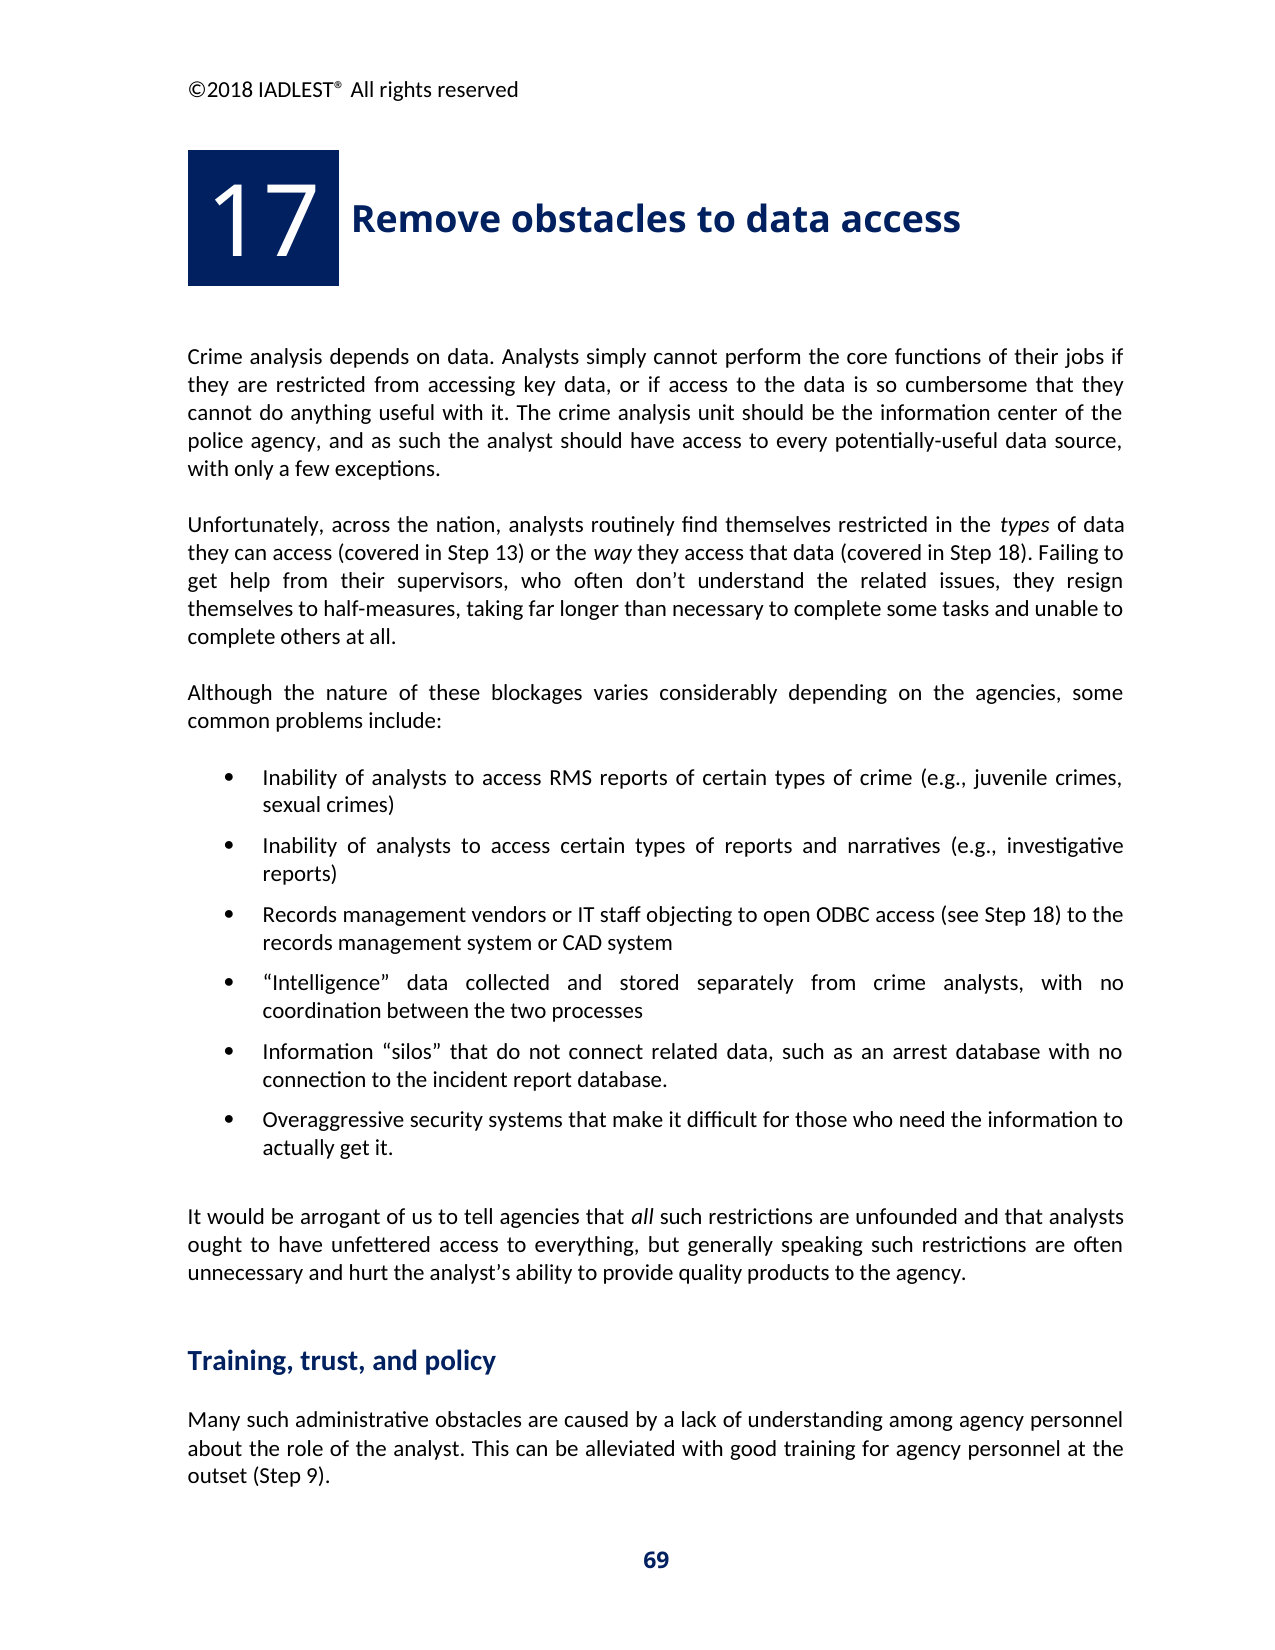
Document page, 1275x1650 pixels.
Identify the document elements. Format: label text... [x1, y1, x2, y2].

text Unfortunately, across the nation, analysts routinely find themselves restricted in the types of data they can access (covered in Step 13) or the way they access that data (covered in Step 18). Failing to get help from their supervisors, who often don’t understand the related issues, they resign themselves to half-measures, taking far longer than necessary to complete some tasks and unable to complete others at all. [187, 510, 1125, 651]
list Overaggressive security systems that make it difficult for those who need the information to actually get it. [225, 1105, 1125, 1161]
list Information “silos” that do not connect related data, such as an arrest database with no connection to the incident report database. [225, 1037, 1125, 1093]
table_header Remove obstacles to data access [339, 150, 1125, 286]
text It would be arrogant of us to tell agencies that all such restrictions are unfounded and that analysts ought to have unfettered access to everything, but generally speaking such restrictions are often unnecessary and hurt the analyst’s ability to provide quality products to the agency. [187, 1202, 1125, 1286]
text Crime analysis depends on data. Analysts simply cannot perform the core functions of their jobs if they are restricted from accessing key data, or if access to the data is so cumbersome that they cannot do anything useful with it. The crime analysis unit should be the information center of the police agency, and as such the analyst should have access to every potentially-useful data source, with only a few exceptions. [187, 342, 1125, 482]
list Records management vendors or IT staff objecting to open ODBC access (see Step 18) to the records management system or CAD system [225, 900, 1125, 956]
text Training, trust, and policy [187, 1342, 1125, 1378]
text Although the nature of these blockages varies considerably depending on the agencies, some common problems include: [187, 678, 1125, 734]
list Inability of analysts to access RMS reports of certain types of crime (e.g., juvenile crimes, sexual crimes) [225, 763, 1125, 819]
table_header 17 [188, 150, 339, 286]
list “Intelligence” data collected and stored separately from crime analysts, with no coordination between the two processes [225, 968, 1125, 1024]
text Many such administrative obstacles are caused by a lack of understanding among agency personnel about the role of the analyst. This can be alleviated with good training for agency personnel at the outset (Step 9). [187, 1406, 1125, 1490]
list Inability of analysts to access certain types of reports and narratives (e.g., investigative reports) [225, 831, 1125, 887]
